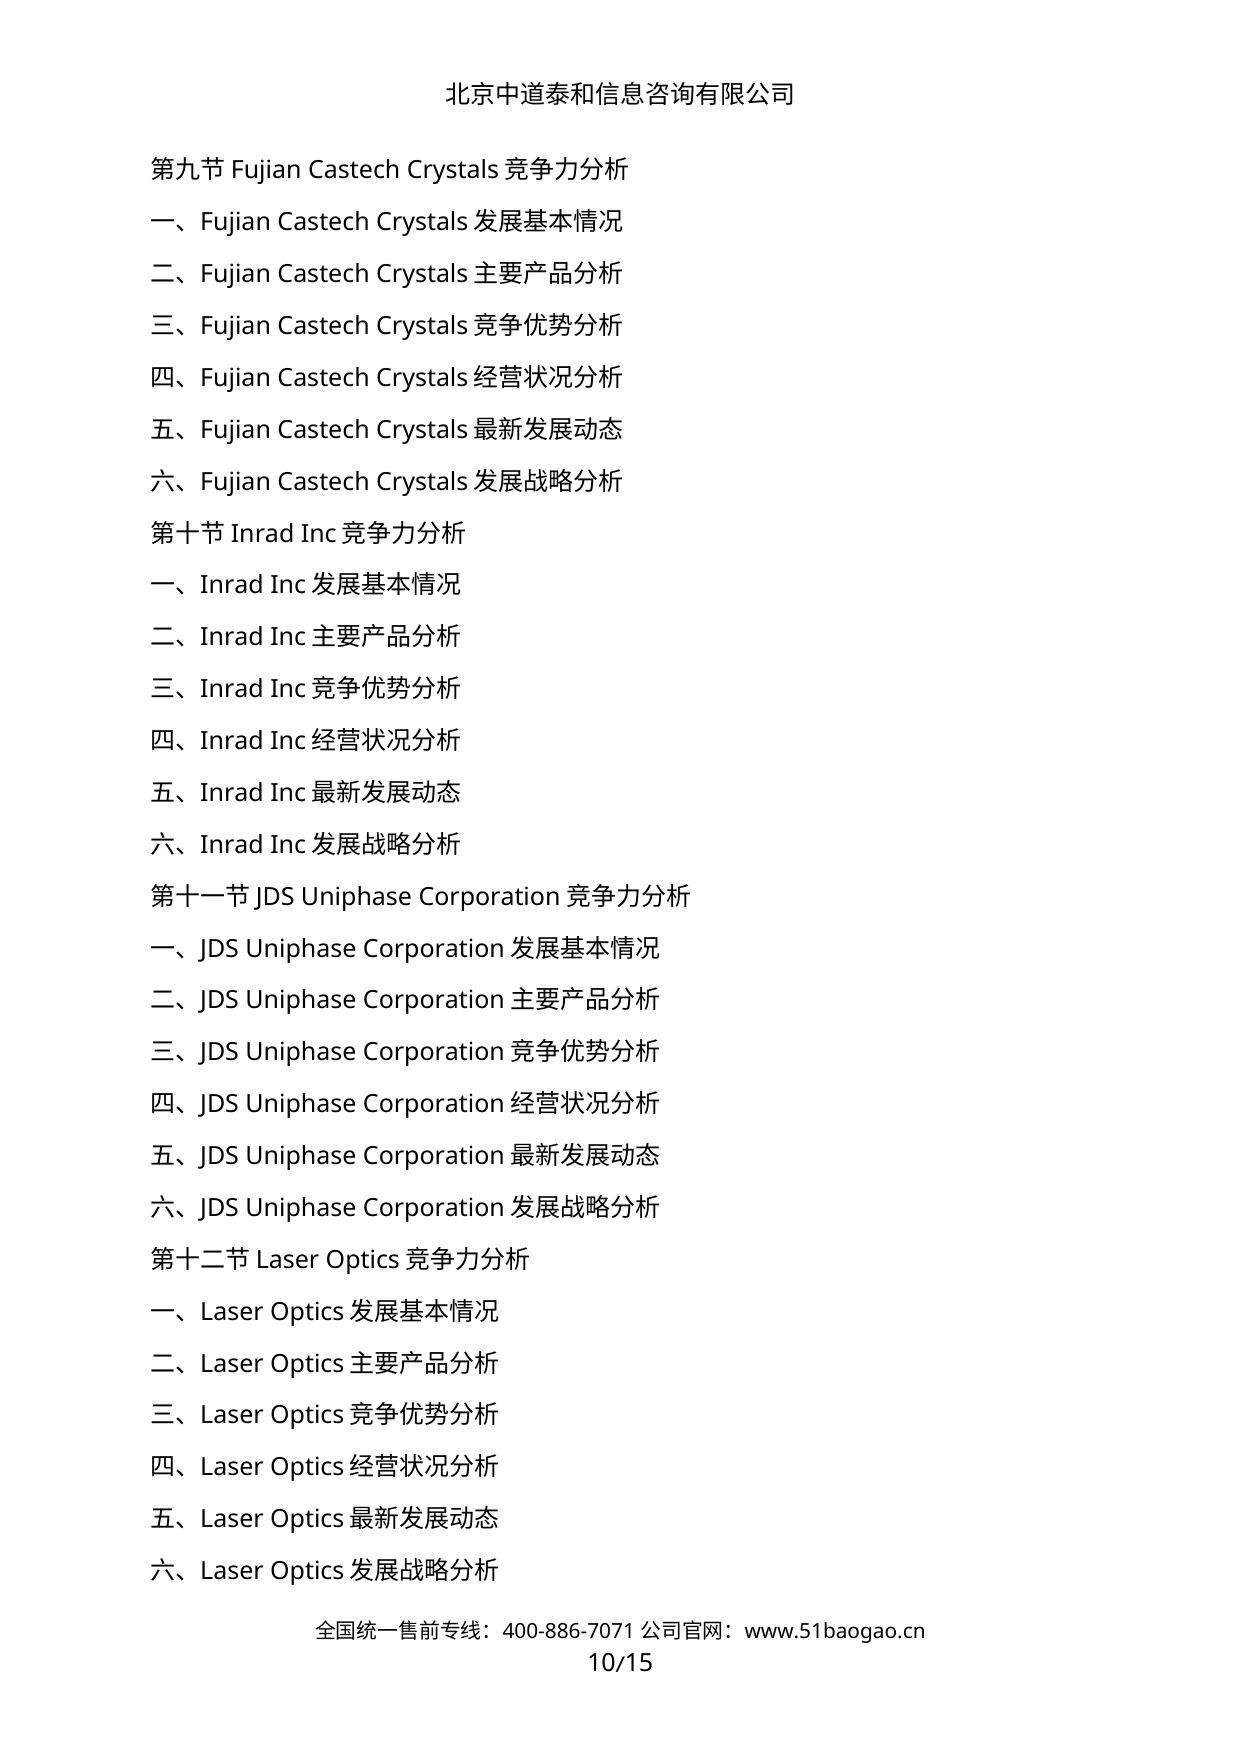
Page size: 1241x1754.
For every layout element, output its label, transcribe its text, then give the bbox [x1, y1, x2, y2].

text 一、Fujian Castech Crystals发展基本情况 [150, 202, 1090, 238]
text 一、Laser Optics发展基本情况 [150, 1291, 1090, 1327]
text 四、Inrad Inc经营状况分析 [150, 721, 1090, 757]
text 二、JDS Uniphase Corporation主要产品分析 [150, 980, 1090, 1016]
text 二、Inrad Inc主要产品分析 [150, 617, 1090, 653]
text 五、Laser Optics最新发展动态 [150, 1499, 1090, 1535]
text 五、Fujian Castech Crystals最新发展动态 [150, 409, 1090, 446]
text 二、Laser Optics主要产品分析 [150, 1343, 1090, 1379]
text 三、Laser Optics竞争优势分析 [150, 1395, 1090, 1431]
text 四、Fujian Castech Crystals经营状况分析 [150, 357, 1090, 394]
text 六、Laser Optics发展战略分析 [150, 1551, 1090, 1587]
text 三、JDS Uniphase Corporation竞争优势分析 [150, 1032, 1090, 1068]
text 四、JDS Uniphase Corporation经营状况分析 [150, 1084, 1090, 1120]
text 四、Laser Optics经营状况分析 [150, 1447, 1090, 1483]
text 第十一节 JDS Uniphase Corporation竞争力分析 [150, 876, 1090, 912]
text 三、Inrad Inc竞争优势分析 [150, 669, 1090, 705]
text 一、Inrad Inc发展基本情况 [150, 565, 1090, 601]
text 三、Fujian Castech Crystals竞争优势分析 [150, 306, 1090, 342]
text 一、JDS Uniphase Corporation发展基本情况 [150, 928, 1090, 964]
text 二、Fujian Castech Crystals主要产品分析 [150, 254, 1090, 290]
text 六、Fujian Castech Crystals发展战略分析 [150, 461, 1090, 497]
text 第九节 Fujian Castech Crystals竞争力分析 [150, 150, 1090, 186]
text 五、Inrad Inc最新发展动态 [150, 772, 1090, 809]
text 六、Inrad Inc发展战略分析 [150, 824, 1090, 861]
text 五、JDS Uniphase Corporation最新发展动态 [150, 1136, 1090, 1172]
text 第十二节 Laser Optics竞争力分析 [150, 1239, 1090, 1276]
text 六、JDS Uniphase Corporation发展战略分析 [150, 1187, 1090, 1224]
text 第十节 Inrad Inc竞争力分析 [150, 513, 1090, 549]
